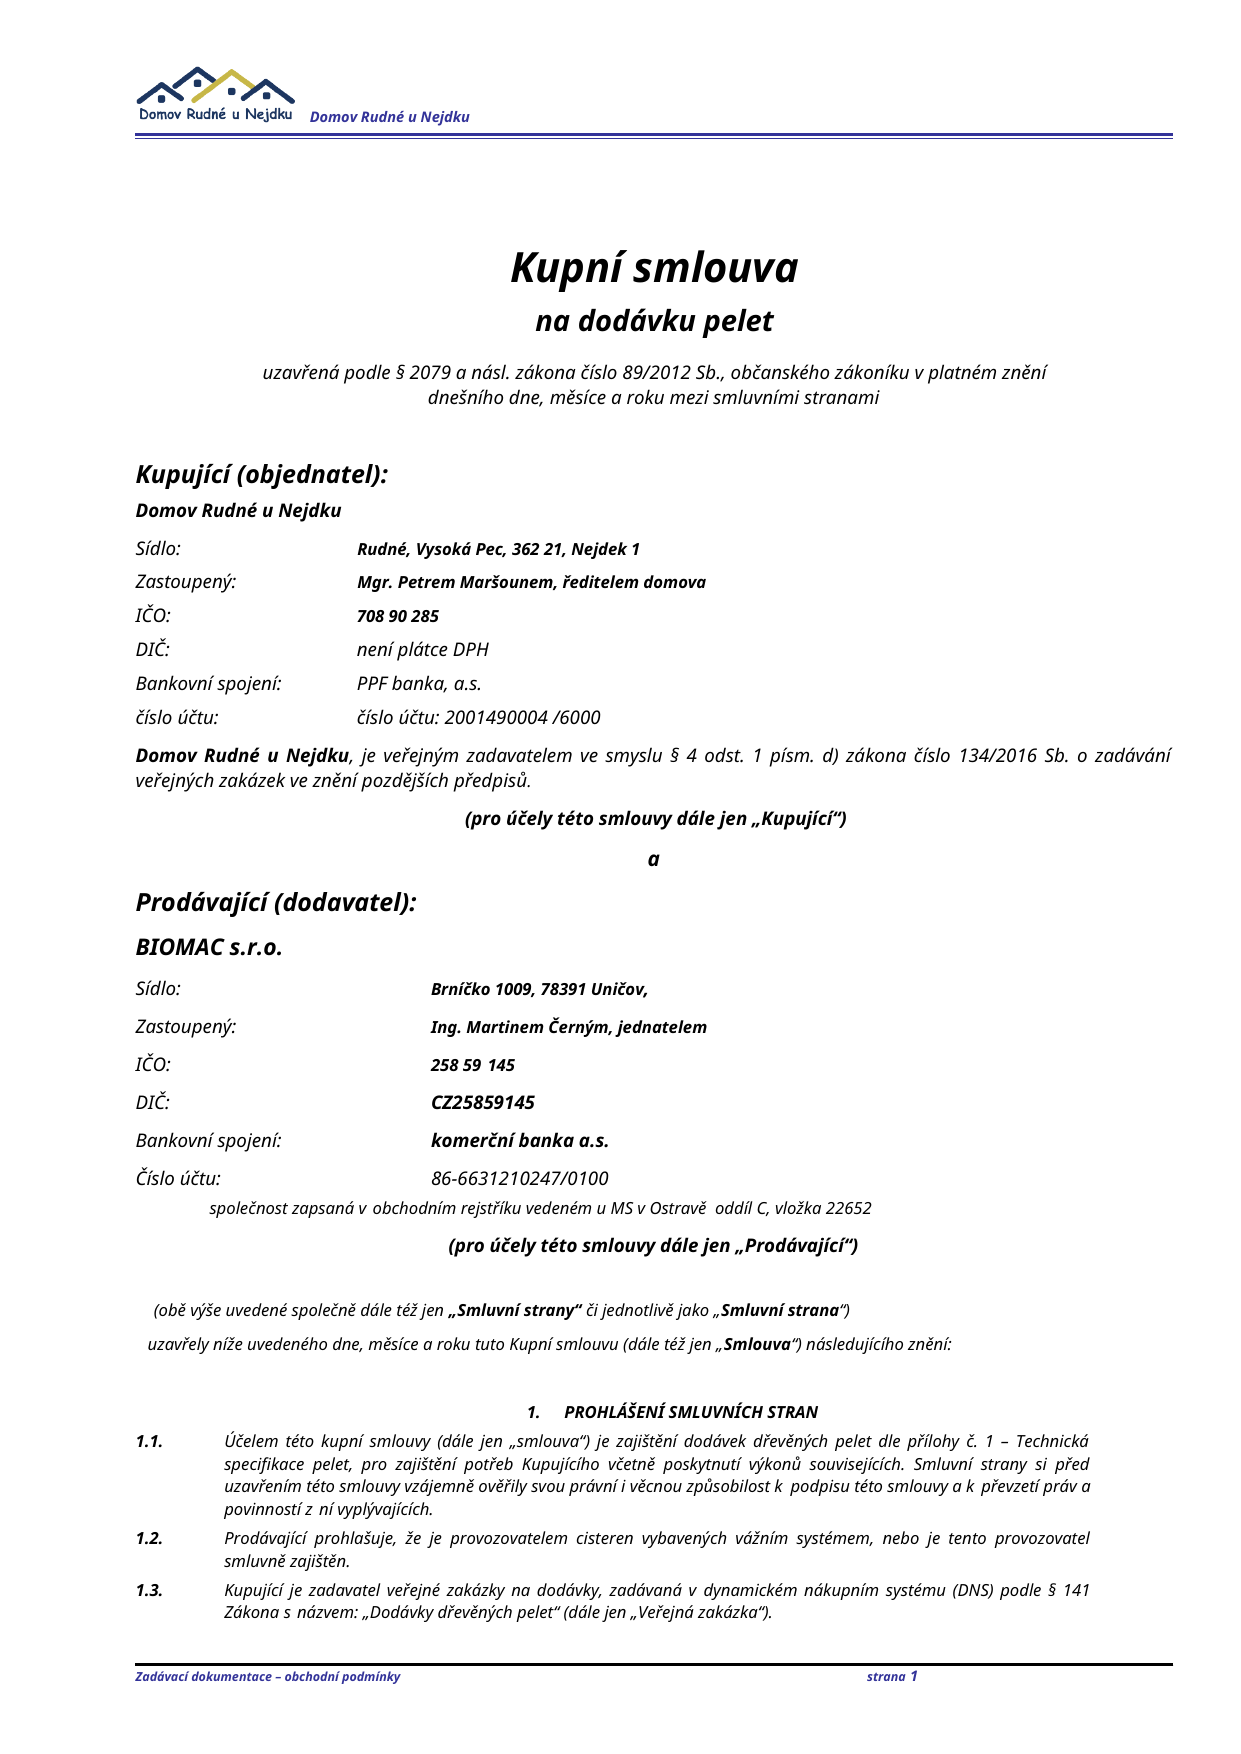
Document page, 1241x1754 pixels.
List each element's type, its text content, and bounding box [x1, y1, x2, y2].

text a [135, 844, 1173, 872]
text Zastoupený: Ing. Martinem Černým, jednatelem [135, 1013, 1173, 1038]
list Prodávající prohlašuje, že je provozovatelem cisteren vybavených vážním systémem, nebo je tento provozovatel smluvně zajištěn. [135, 1527, 1093, 1572]
text (pro účely této smlouvy dále jen „Kupující“) [135, 806, 1173, 831]
subtitle Domov Rudné u Nejdku, je veřejným zadavatelem ve smyslu § 4 odst. 1 písm. d) zákona číslo 134/2016 Sb. o zadávání veřejných zakázek ve znění pozdějších předpisů. [135, 742, 1173, 793]
text dnešního dne, měsíce a roku mezi smluvními stranami [135, 384, 1173, 410]
text DIČ: CZ25859145 [135, 1089, 1173, 1114]
text IČO: 708 90 285 [135, 603, 1173, 628]
text BIOMAC s.r.o. [135, 931, 1173, 962]
list Účelem této kupní smlouvy (dále jen „smlouva“) je zajištění dodávek dřevěných pelet dle přílohy č. 1 – Technická specifikace pelet, pro zajištění potřeb Kupujícího včetně poskytnutí výkonů souvisejících. Smluvní strany si před uzavřením této smlouvy vzájemně ověřily svou právní i věcnou způsobilost k podpisu této smlouvy a k převzetí práv a povinností z ní vyplývajících. [135, 1430, 1093, 1521]
text na dodávku pelet [135, 301, 1173, 340]
text Kupující (objednatel): [135, 457, 1173, 491]
text Sídlo: Rudné, Vysoká Pec, 362 21, Nejdek 1 [135, 535, 1173, 560]
subtitle PROHLÁŠENÍ SMLUVNÍCH STRAN [173, 1401, 1173, 1423]
text (pro účely této smlouvy dále jen „Prodávající“) [135, 1232, 1173, 1258]
text Číslo účtu: 86-6631210247/0100 [135, 1165, 1173, 1191]
text Prodávající (dodavatel): [135, 885, 1173, 919]
text Kupní smlouva [135, 237, 1173, 294]
text (obě výše uvedené společně dále též jen „Smluvní strany“ či jednotlivě jako „Smluvní strana“) [147, 1298, 1036, 1321]
text Bankovní spojení: komerční banka a.s. [135, 1127, 1173, 1153]
text Zastoupený: Mgr. Petrem Maršounem, ředitelem domova [135, 569, 1173, 594]
list Kupující je zadavatel veřejné zakázky na dodávky, zadávaná v dynamickém nákupním systému (DNS) podle § 141 Zákona s názvem: „Dodávky dřevěných pelet“ (dále jen „Veřejná zakázka“). [135, 1578, 1093, 1624]
text Bankovní spojení: PPF banka, a.s. [135, 670, 1173, 696]
text Sídlo: Brníčko 1009, 78391 Uničov, [135, 975, 1173, 1001]
text DIČ: není plátce DPH [135, 636, 1173, 662]
text uzavřená podle § 2079 a násl. zákona číslo 89/2012 Sb., občanského zákoníku v platném znění [135, 359, 1173, 384]
text uzavřely níže uvedeného dne, měsíce a roku tuto Kupní smlouvu (dále též jen „Smlouva“) následujícího znění: [147, 1333, 1173, 1355]
text společnost zapsaná v obchodním rejstříku vedeném u MS v Ostravě oddíl C, vložka 22652 [135, 1197, 1173, 1219]
picture [135, 65, 297, 123]
text IČO: 258 59 145 [135, 1051, 1173, 1077]
text Domov Rudné u Nejdku [135, 497, 1173, 522]
text číslo účtu: číslo účtu: 2001490004 /6000 [135, 704, 1173, 730]
